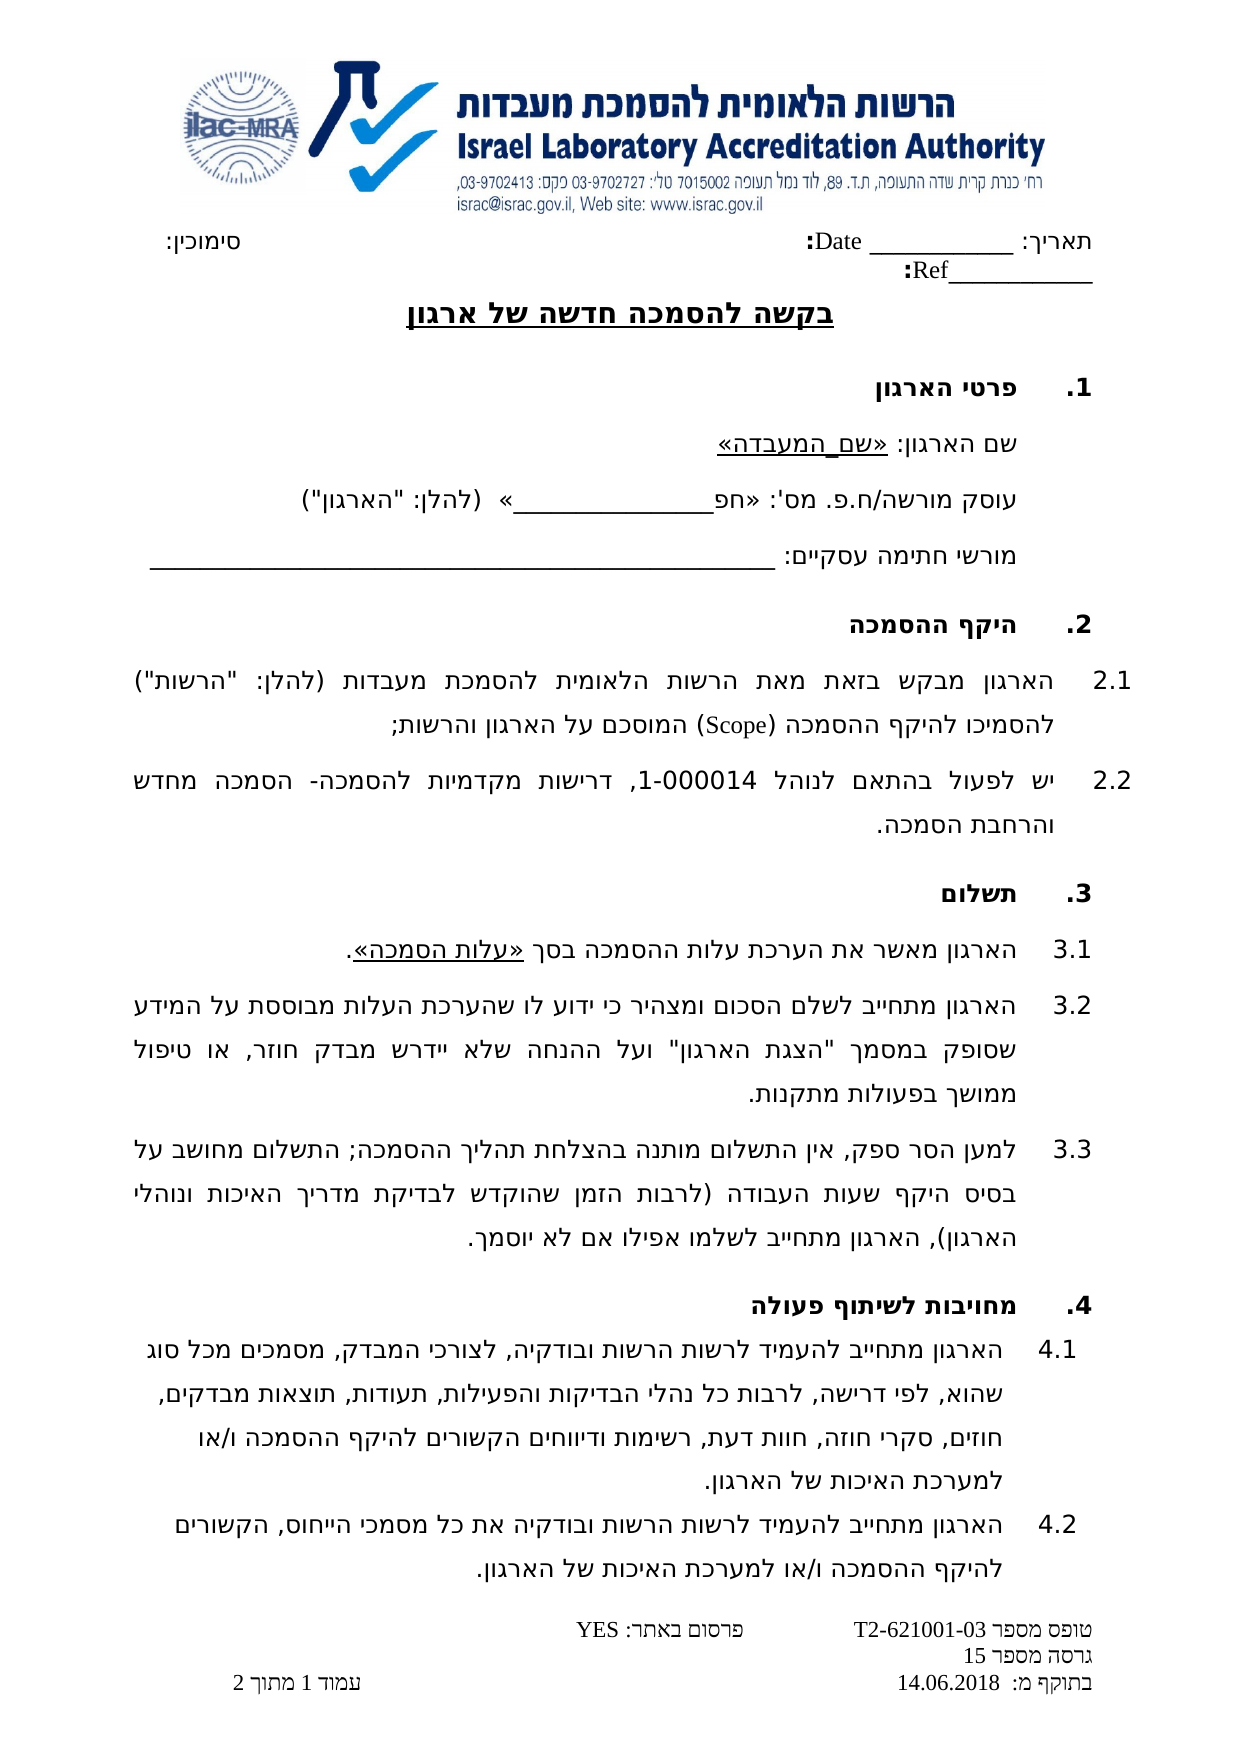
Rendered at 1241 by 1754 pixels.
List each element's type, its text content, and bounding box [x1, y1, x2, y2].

text 3. תשלום [133, 879, 1092, 908]
table_cell 4.2 [1015, 1510, 1089, 1597]
table_header 4.1 [1015, 1335, 1089, 1510]
text 3.3 למען הסר ספק, אין התשלום מותנה בהצלחת תהליך ההסמכה; התשלום מחושב על בסיס היקף שעות העבודה (לרבות הזמן שהוקדש לבדיקת מדריך האיכות ונוהלי הארגון), הארגון מתחייב לשלמו אפילו אם לא יוסמך. [133, 1135, 1092, 1252]
picture [180, 58, 1045, 214]
table_header הארגון מתחייב להעמיד לרשות הרשות ובודקיה, לצורכי המבדק, מסמכים מכל סוג שהוא, לפי דרישה, לרבות כל נהלי הבדיקות והפעילות, תעודות, תוצאות מבדקים, חוזים, סקרי חוזה, חוות דעת, רשימות ודיווחים הקשורים להיקף ההסמכה ו/או למערכת האיכות של הארגון. [118, 1335, 1015, 1510]
text 2. היקף ההסמכה [133, 610, 1092, 639]
text 3.1 הארגון מאשר את הערכת עלות ההסמכה בסך «עלות הסמכה». [133, 935, 1092, 964]
text 1. פרטי הארגון [133, 373, 1092, 402]
list יש לפעול בהתאם לנוהל 1-000014, דרישות מקדמיות להסמכה- הסמכה מחדש והרחבת הסמכה. [133, 767, 1092, 839]
table_cell הארגון מתחייב להעמיד לרשות הרשות ובודקיה את כל מסמכי הייחוס, הקשורים להיקף ההסמכה ו/או למערכת האיכות של הארגון. [118, 1510, 1015, 1597]
title בקשה להסמכה חדשה של ארגון [148, 297, 1092, 331]
text 4. מחויבות לשיתוף פעולה [133, 1292, 1092, 1321]
list הארגון מבקש בזאת מאת הרשות הלאומית להסמכת מעבדות (להלן: "הרשות") להסמיכו להיקף ההסמכה (Scope) המוסכם על הארגון והרשות; [133, 666, 1092, 739]
text 3.2 הארגון מתחייב לשלם הסכום ומצהיר כי ידוע לו שהערכת העלות מבוססת על המידע שסופק במסמך "הצגת הארגון" ועל ההנחה שלא יידרש מבדק חוזר, או טיפול ממושך בפעולות מתקנות. [133, 992, 1092, 1108]
text תאריך: ____________ Date: סימוכין: ____________Ref: [133, 226, 1092, 284]
text עוסק מורשה/ח.פ. מס': «חפ________________» (להלן: "הארגון") [133, 485, 1092, 514]
text מורשי חתימה עסקיים: __________________________________________________ [133, 541, 1092, 571]
text שם הארגון: «שם_המעבדה» [133, 429, 1092, 458]
